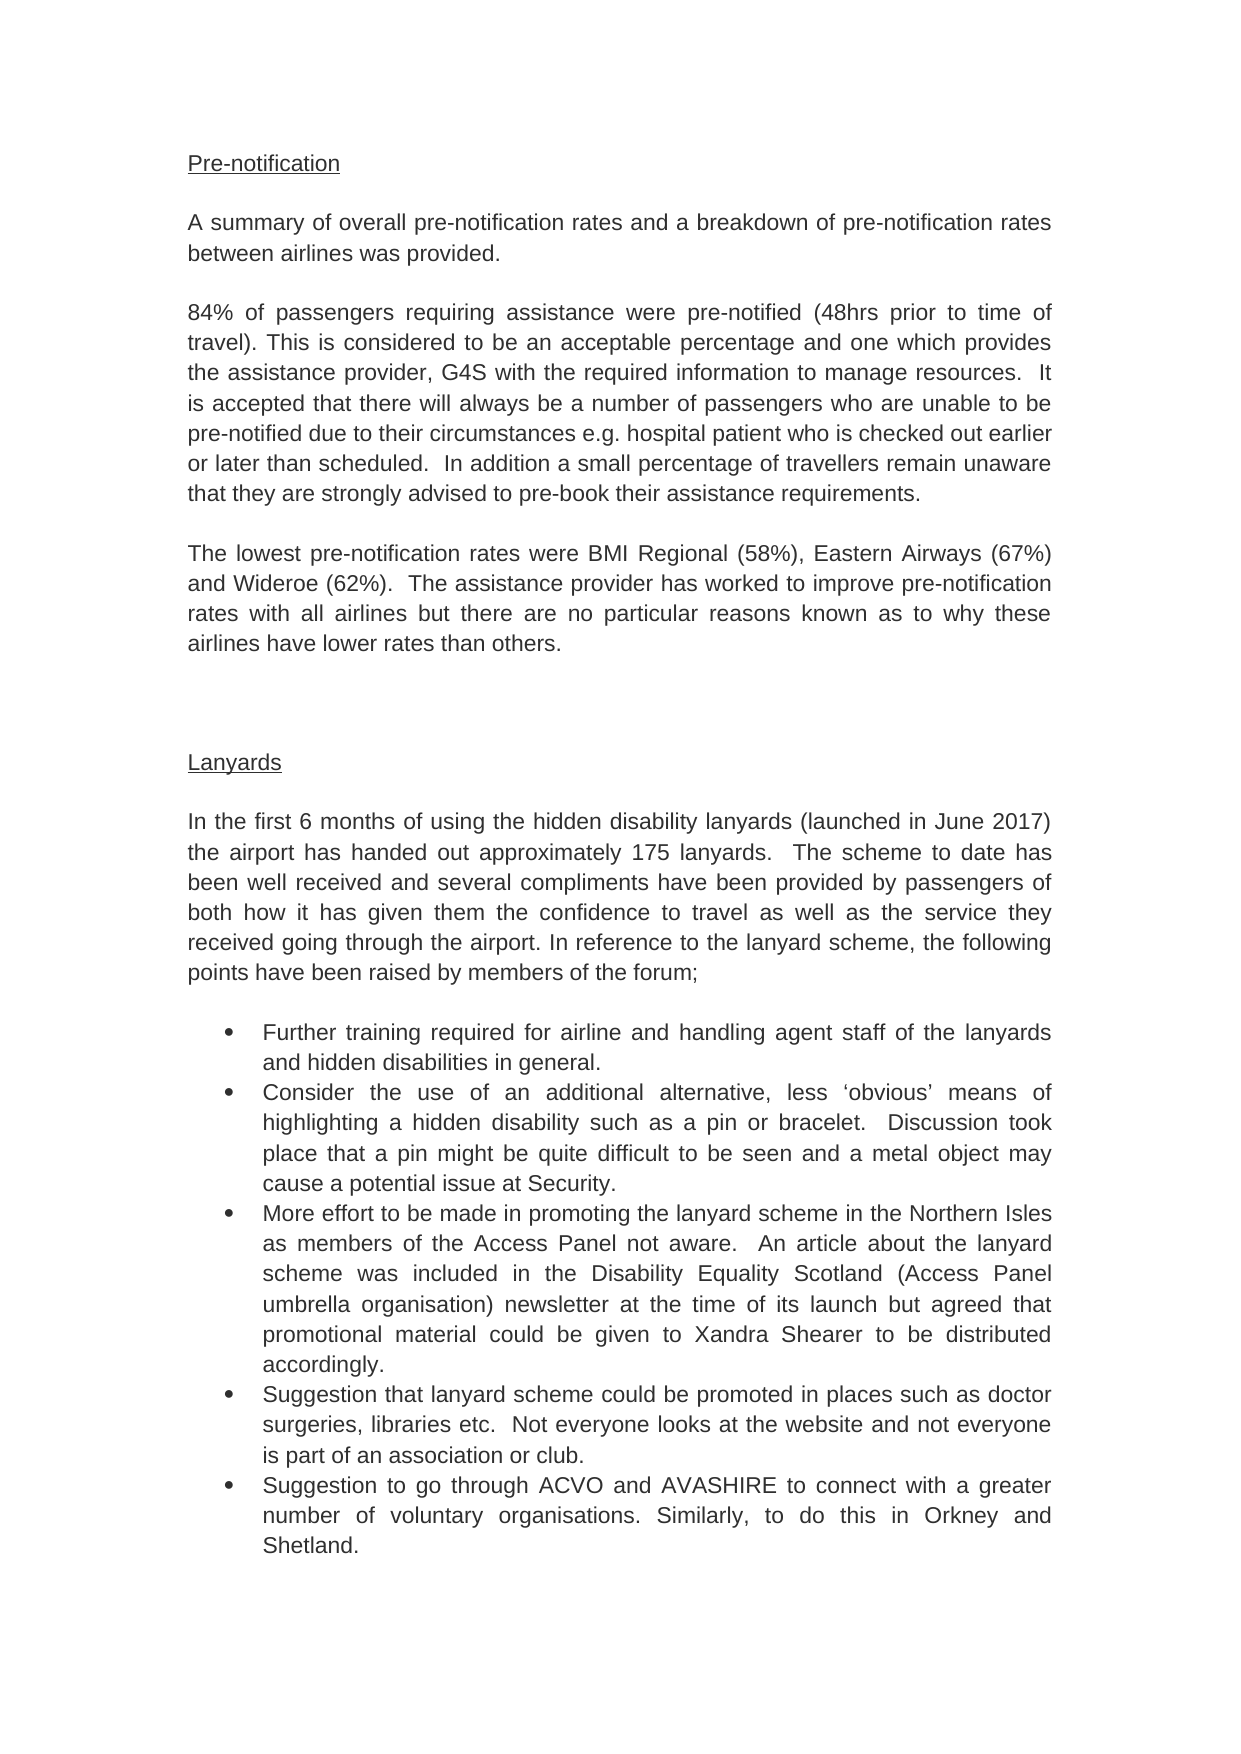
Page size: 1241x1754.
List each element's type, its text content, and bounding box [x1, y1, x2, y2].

text A summary of overall pre-notification rates and a breakdown of pre-notification rates between airlines was provided. [187, 209, 1053, 266]
list More effort to be made in promoting the lanyard scheme in the Northern Isles as members of the Access Panel not aware. An article about the lanyard scheme was included in the Disability Equality Scotland (Access Panel umbrella organisation) newsletter at the time of its launch but agreed that promotional material could be given to Xandra Shearer to be distributed accordingly. [225, 1258, 1053, 1436]
list Consider the use of an additional alternative, less ‘obvious’ means of highlighting a hidden disability such as a pin or bracelet. Discussion took place that a pin might be quite difficult to be seen and a metal object may cause a potential issue at Security. [225, 1108, 1053, 1225]
text 84% of passengers requiring assistance were pre-notified (48hrs prior to time of travel). This is considered to be an acceptable percentage and one which provides the assistance provider, G4S with the required information to manage resources. It is accepted that there will always be a number of passengers who are unable to be pre-notified due to their circumstances e.g. hospital patient who is checked out earlier or later than scheduled. In addition a small percentage of travellers remain unaware that they are strongly advised to pre-book their assistance requirements. [187, 299, 1053, 507]
list Further training required for airline and handling agent staff of the lanyards and hidden disabilities in general. [225, 1019, 1053, 1075]
text In the first 6 months of using the hidden disability lanyards (launched in June 2017) the airport has handed out approximately 175 lanyards. The scheme to date has been well received and several compliments have been provided by passengers of both how it has given them the confidence to travel as well as the service they received going through the airport. In reference to the lanyard scheme, the following points have been raised by members of the forum; [187, 808, 1053, 986]
text Pre-notification [187, 150, 1053, 176]
list Suggestion that lanyard scheme could be promoted in places such as doctor surgeries, libraries etc. Not everyone looks at the website and not everyone is part of an association or club. [225, 1469, 1053, 1556]
text The lowest pre-notification rates were BMI Regional (58%), Eastern Airways (67%) and Wideroe (62%). The assistance provider has worked to improve pre-notification rates with all airlines but there are no particular reasons known as to why these airlines have lower rates than others. [187, 539, 1053, 657]
text Lanyards [187, 749, 1053, 775]
